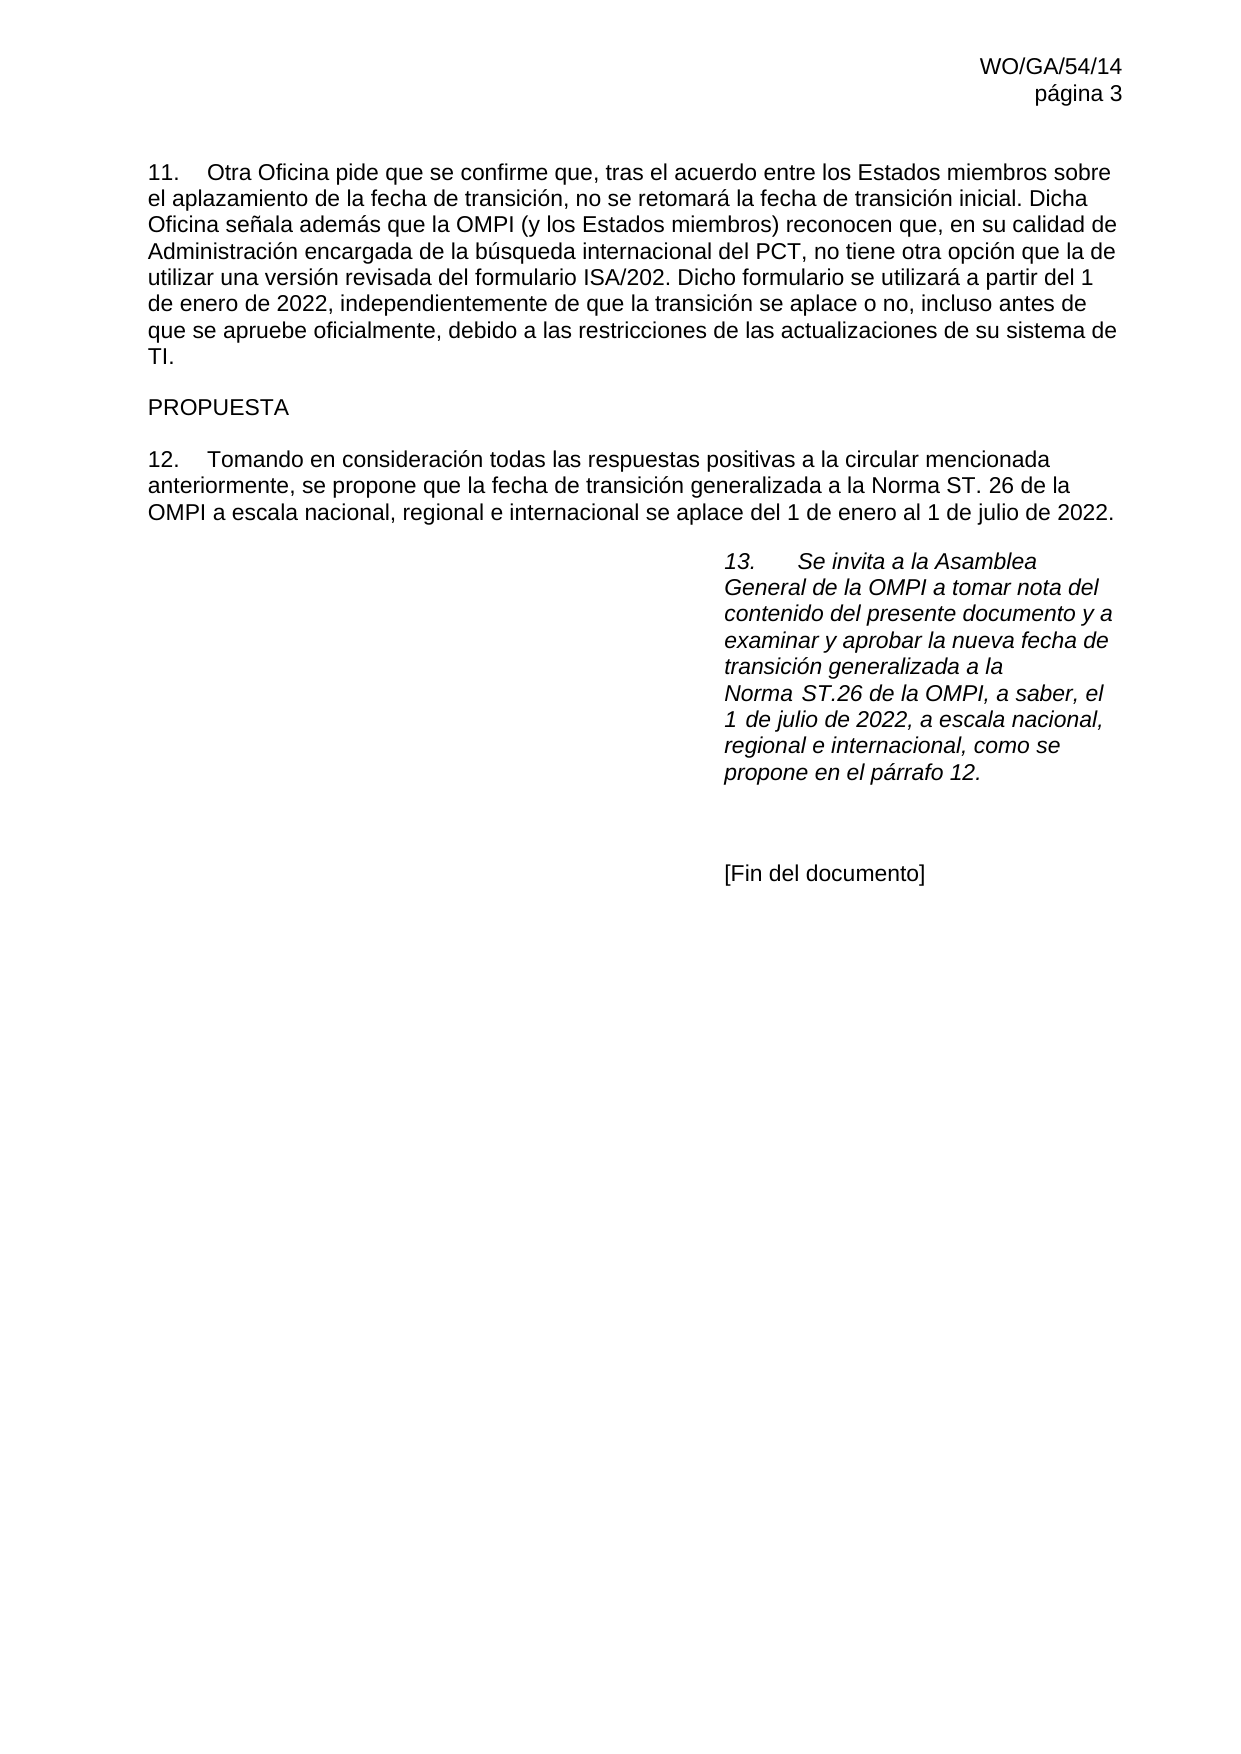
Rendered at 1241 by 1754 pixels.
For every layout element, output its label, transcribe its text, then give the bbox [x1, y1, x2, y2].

subtitle PropUESTA [148, 394, 1122, 421]
text 13. Se invita a la Asamblea General de la OMPI a tomar nota del contenido del presente documento y a examinar y aprobar la nueva fecha de transición generalizada a la Norma ST.26 de la OMPI, a saber, el 1 de julio de 2022, a escala nacional, regional e internacional, como se propone en el párrafo 12. [724, 548, 1122, 785]
text [Fin del documento] [724, 860, 1122, 886]
text Otra Oficina pide que se confirme que, tras el acuerdo entre los Estados miembros sobre el aplazamiento de la fecha de transición, no se retomará la fecha de transición inicial. Dicha Oficina señala además que la OMPI (y los Estados miembros) reconocen que, en su calidad de Administración encargada de la búsqueda internacional del PCT, no tiene otra opción que la de utilizar una versión revisada del formulario ISA/202. Dicho formulario se utilizará a partir del 1 de enero de 2022, independientemente de que la transición se aplace o no, incluso antes de que se apruebe oficialmente, debido a las restricciones de las actualizaciones de su sistema de TI. [148, 158, 1122, 369]
text Tomando en consideración todas las respuestas positivas a la circular mencionada anteriormente, se propone que la fecha de transición generalizada a la Norma ST. 26 de la OMPI a escala nacional, regional e internacional se aplace del 1 de enero al 1 de julio de 2022. [148, 446, 1122, 525]
